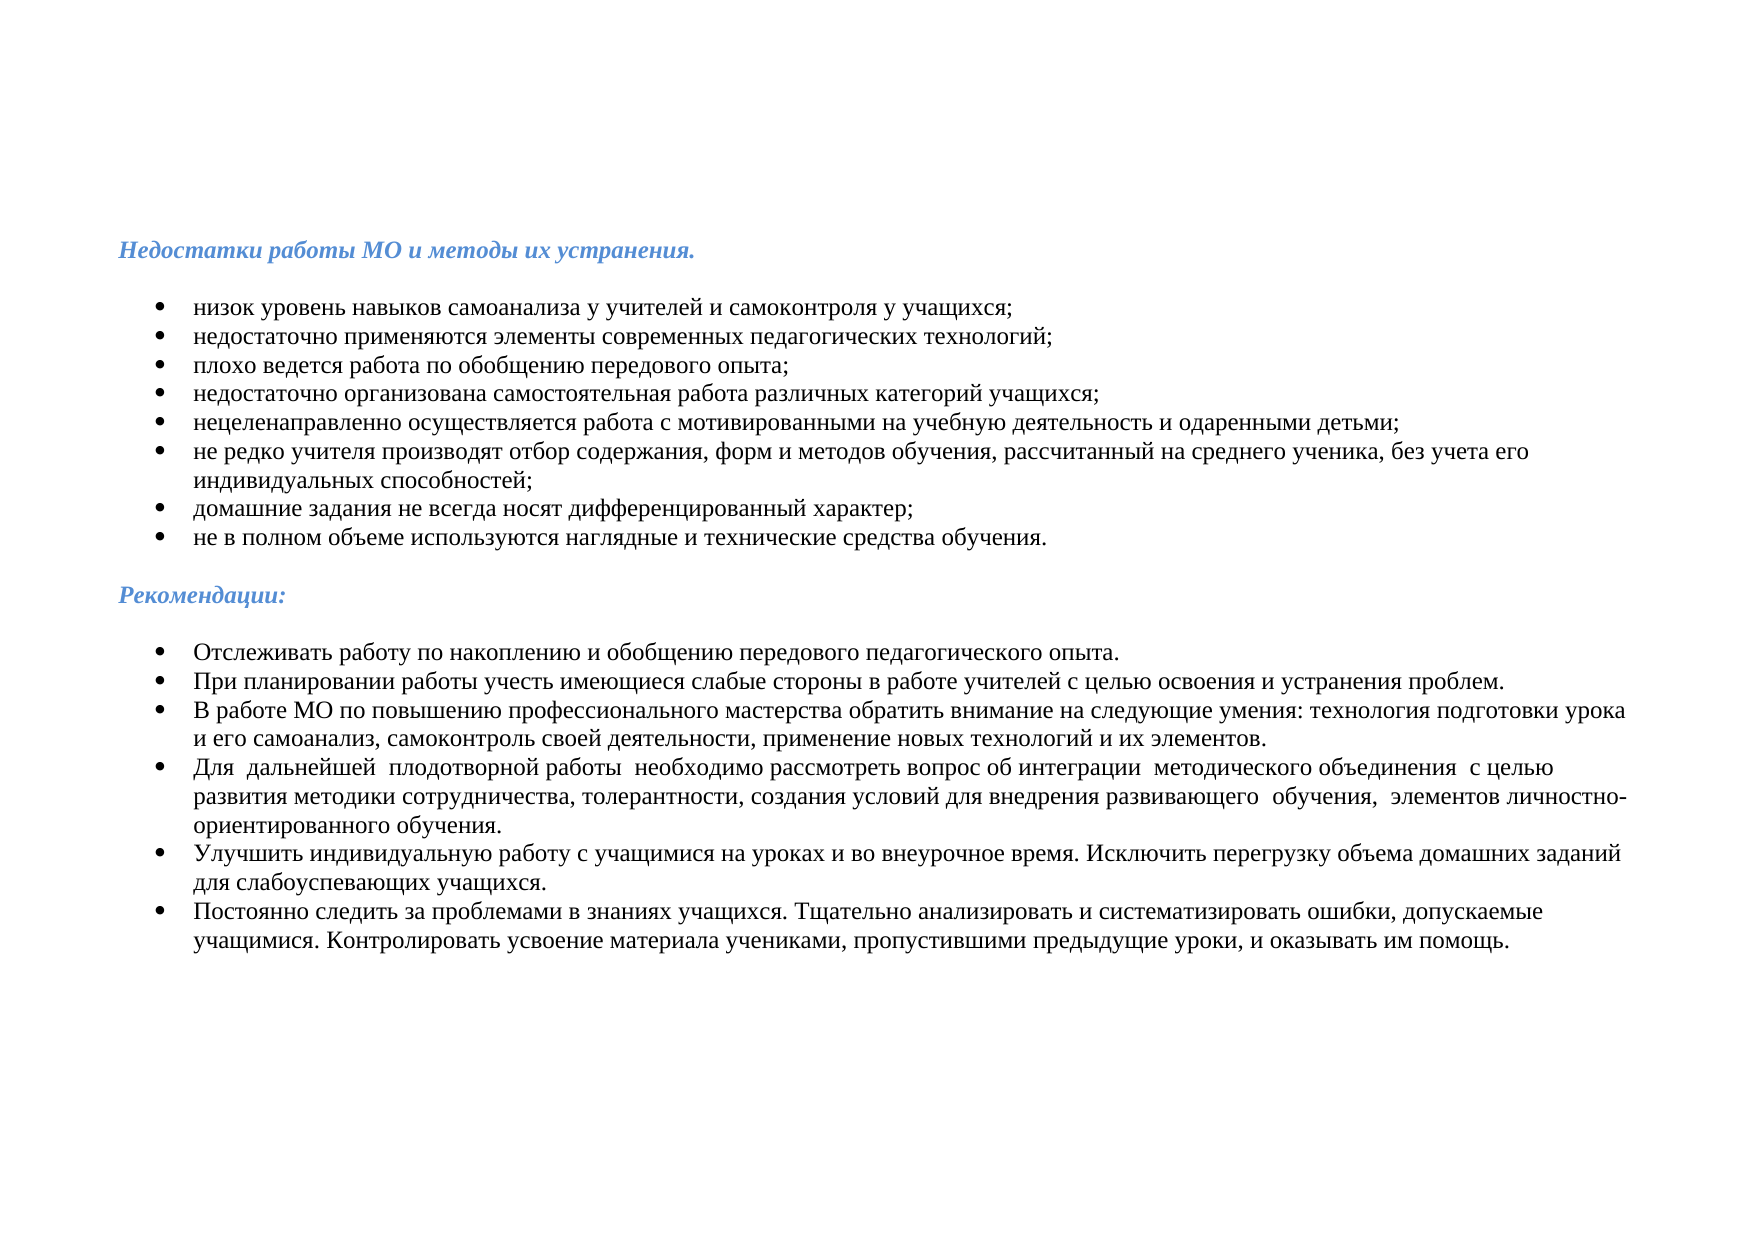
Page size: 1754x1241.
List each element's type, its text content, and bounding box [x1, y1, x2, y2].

list нецеленаправленно осуществляется работа с мотивированными на учебную деятельность и одаренными детьми; [156, 407, 1636, 436]
list плохо ведется работа по обобщению передового опыта; [156, 350, 1636, 378]
list В работе МО по повышению профессионального мастерства обратить внимание на следующие умения: технология подготовки урока и его самоанализ, самоконтроль своей деятельности, применение новых технологий и их элементов. [156, 695, 1636, 752]
list недостаточно организована самостоятельная работа различных категорий учащихся; [156, 378, 1636, 407]
text Недостатки работы МО и методы их устранения. [118, 235, 1636, 263]
list не редко учителя производят отбор содержания, форм и методов обучения, рассчитанный на среднего ученика, без учета его индивидуальных способностей; [156, 436, 1636, 493]
list низок уровень навыков самоанализа у учителей и самоконтроля у учащихся; [156, 292, 1636, 321]
list При планировании работы учесть имеющиеся слабые стороны в работе учителей с целью освоения и устранения проблем. [156, 666, 1636, 695]
list Отслеживать работу по накоплению и обобщению передового педагогического опыта. [156, 637, 1636, 666]
list Улучшить индивидуальную работу с учащимися на уроках и во внеурочное время. Исключить перегрузку объема домашних заданий для слабоуспевающих учащихся. [156, 838, 1636, 896]
list домашние задания не всегда носят дифференцированный характер; [156, 493, 1636, 522]
list не в полном объеме используются наглядные и технические средства обучения. [156, 522, 1636, 551]
list Для дальнейшей плодотворной работы необходимо рассмотреть вопрос об интеграции методического объединения с целью развития методики сотрудничества, толерантности, создания условий для внедрения развивающего обучения, элементов личностно-ориентированного обучения. [156, 752, 1636, 838]
list Постоянно следить за проблемами в знаниях учащихся. Тщательно анализировать и систематизировать ошибки, допускаемые учащимися. Контролировать усвоение материала учениками, пропустившими предыдущие уроки, и оказывать им помощь. [156, 896, 1636, 953]
list недостаточно применяются элементы современных педагогических технологий; [156, 321, 1636, 350]
text Рекомендации: [118, 580, 1636, 608]
